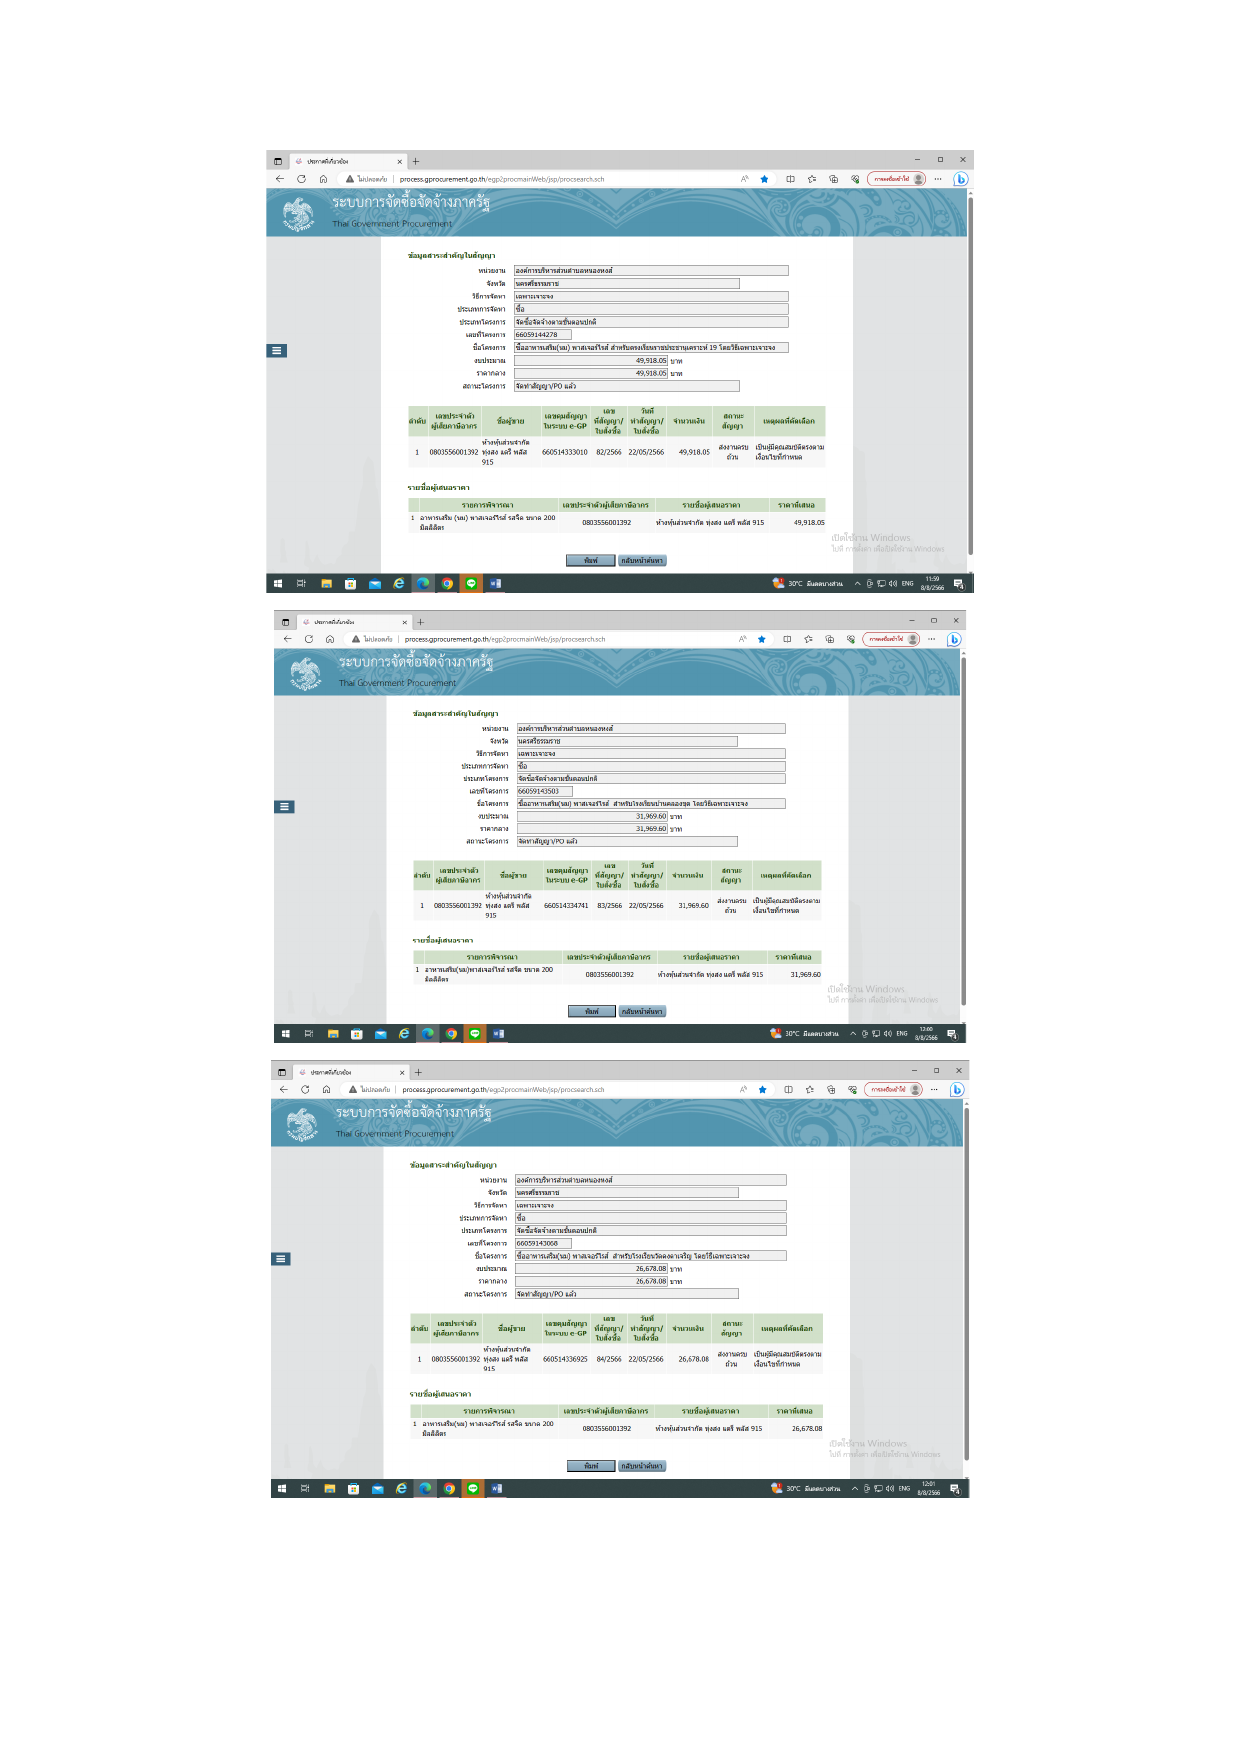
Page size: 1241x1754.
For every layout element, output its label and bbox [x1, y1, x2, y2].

picture [274, 610, 967, 1043]
picture [271, 1060, 970, 1498]
picture [266, 150, 974, 593]
